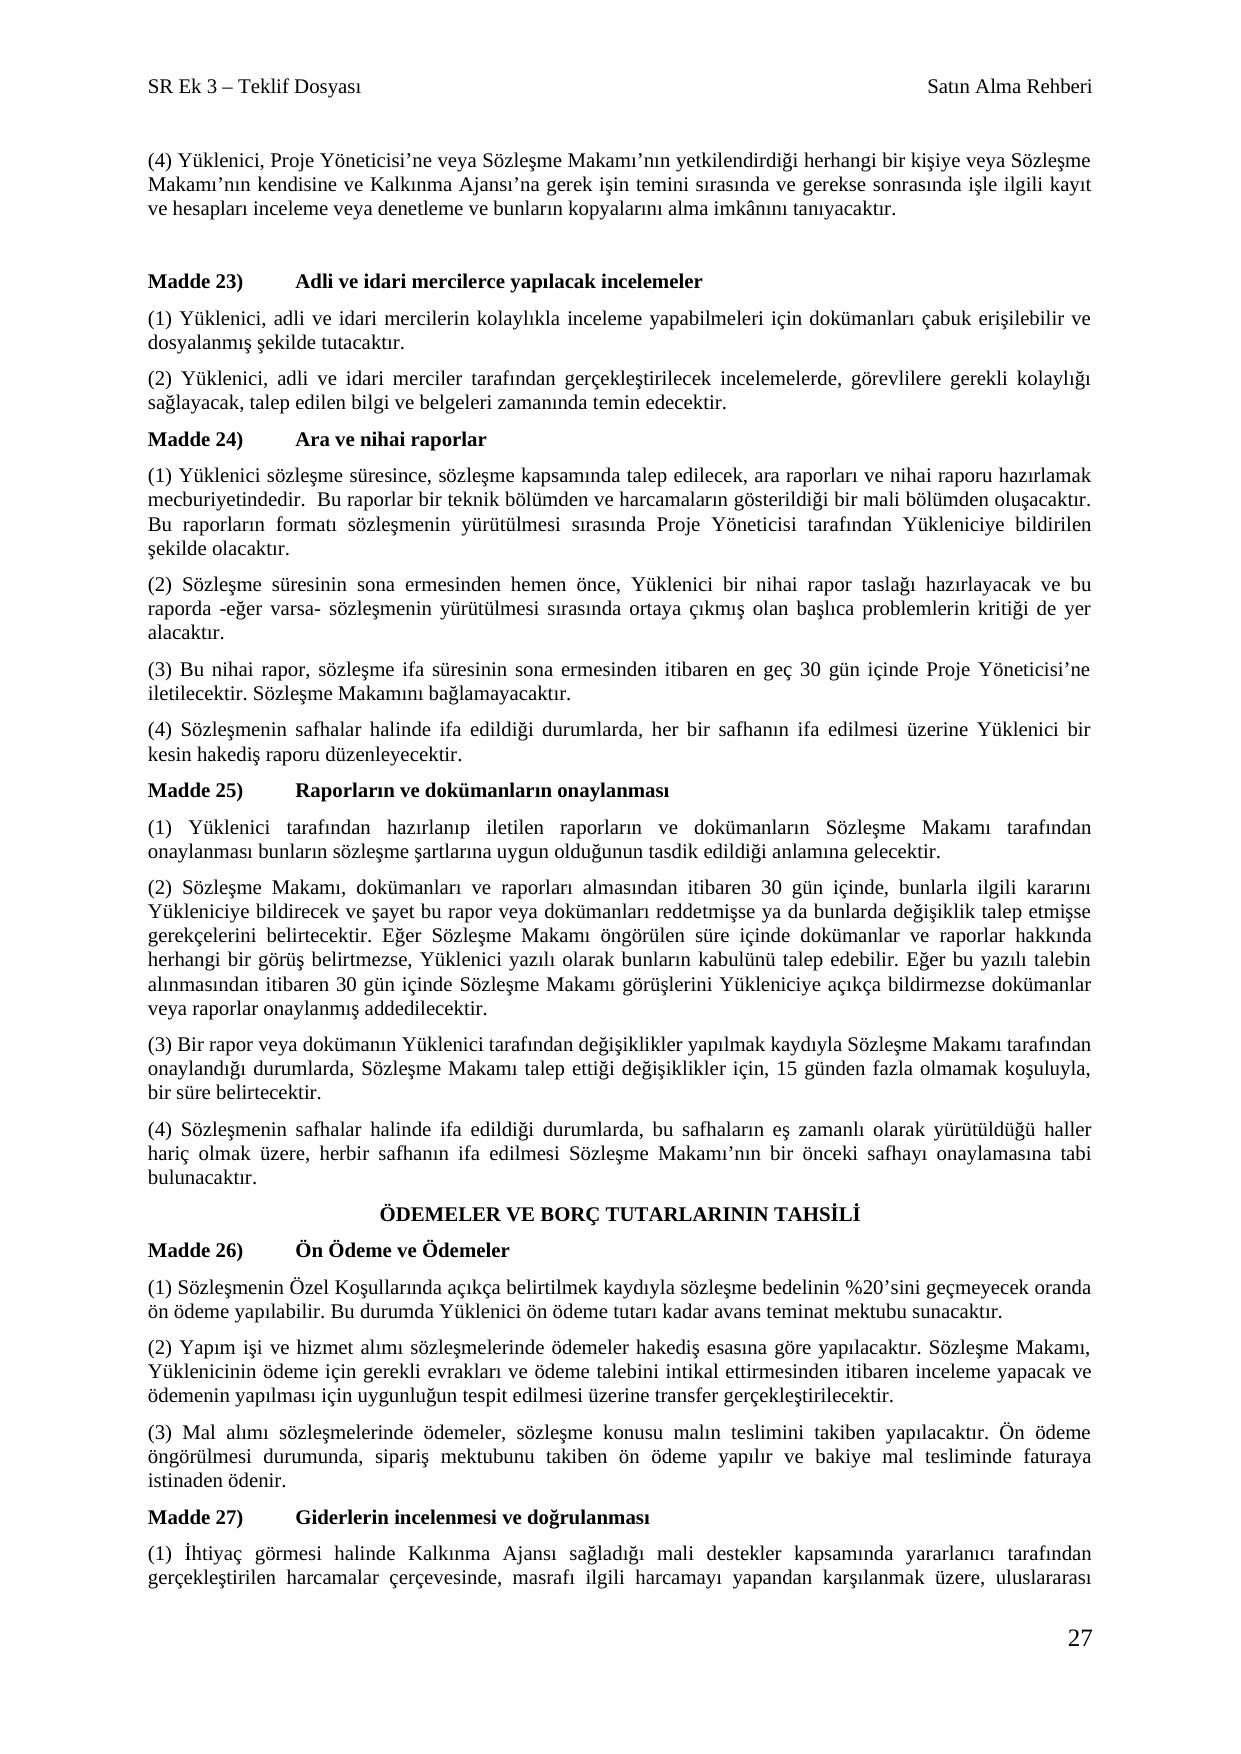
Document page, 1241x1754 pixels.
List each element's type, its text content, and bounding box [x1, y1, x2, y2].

text ÖDEMELER VE BORÇ TUTARLARININ TAHSİLİ [148, 1201, 1093, 1226]
text (2) Sözleşme süresinin sona ermesinden hemen önce, Yüklenici bir nihai rapor taslağı hazırlayacak ve bu raporda -eğer varsa- sözleşmenin yürütülmesi sırasında ortaya çıkmış olan başlıca problemlerin kritiği de yer alacaktır. [148, 572, 1093, 644]
text (1) Sözleşmenin Özel Koşullarında açıkça belirtilmek kaydıyla sözleşme bedelinin %20’sini geçmeyecek oranda ön ödeme yapılabilir. Bu durumda Yüklenici ön ödeme tutarı kadar avans teminat mektubu sunacaktır. [148, 1274, 1093, 1323]
text (2) Yüklenici, adli ve idari merciler tarafından gerçekleştirilecek incelemelerde, görevlilere gerekli kolaylığı sağlayacak, talep edilen bilgi ve belgeleri zamanında temin edecektir. [148, 366, 1093, 414]
list Raporların ve dokümanların onaylanması [148, 778, 1093, 802]
text (3) Mal alımı sözleşmelerinde ödemeler, sözleşme konusu malın teslimini takiben yapılacaktır. Ön ödeme öngörülmesi durumunda, sipariş mektubunu takiben ön ödeme yapılır ve bakiye mal tesliminde faturaya istinaden ödenir. [148, 1420, 1093, 1492]
list Adli ve idari mercilerce yapılacak incelemeler [148, 269, 1093, 293]
text (2) Yapım işi ve hizmet alımı sözleşmelerinde ödemeler hakediş esasına göre yapılacaktır. Sözleşme Makamı, Yüklenicinin ödeme için gerekli evrakları ve ödeme talebini intikal ettirmesinden itibaren inceleme yapacak ve ödemenin yapılması için uygunluğun tespit edilmesi üzerine transfer gerçekleştirilecektir. [148, 1335, 1093, 1407]
list Giderlerin incelenmesi ve doğrulanması [148, 1504, 1093, 1529]
text (1) Yüklenici, adli ve idari mercilerin kolaylıkla inceleme yapabilmeleri için dokümanları çabuk erişilebilir ve dosyalanmış şekilde tutacaktır. [148, 306, 1093, 354]
list Ön Ödeme ve Ödemeler [148, 1238, 1093, 1262]
text (4) Sözleşmenin safhalar halinde ifa edildiği durumlarda, her bir safhanın ifa edilmesi üzerine Yüklenici bir kesin hakediş raporu düzenleyecektir. [148, 717, 1093, 766]
list Ara ve nihai raporlar [148, 427, 1093, 451]
text (4) Sözleşmenin safhalar halinde ifa edildiği durumlarda, bu safhaların eş zamanlı olarak yürütüldüğü haller hariç olmak üzere, herbir safhanın ifa edilmesi Sözleşme Makamı’nın bir önceki safhayı onaylamasına tabi bulunacaktır. [148, 1117, 1093, 1189]
text (1) Yüklenici tarafından hazırlanıp iletilen raporların ve dokümanların Sözleşme Makamı tarafından onaylanması bunların sözleşme şartlarına uygun olduğunun tasdik edildiği anlamına gelecektir. [148, 814, 1093, 863]
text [148, 1541, 1093, 1589]
text (2) Sözleşme Makamı, dokümanları ve raporları almasından itibaren 30 gün içinde, bunlarla ilgili kararını Yükleniciye bildirecek ve şayet bu rapor veya dokümanları reddetmişse ya da bunlarda değişiklik talep etmişse gerekçelerini belirtecektir. Eğer Sözleşme Makamı öngörülen süre içinde dokümanlar ve raporlar hakkında herhangi bir görüş belirtmezse, Yüklenici yazılı olarak bunların kabulünü talep edebilir. Eğer bu yazılı talebin alınmasından itibaren 30 gün içinde Sözleşme Makamı görüşlerini Yükleniciye açıkça bildirmezse dokümanlar veya raporlar onaylanmış addedilecektir. [148, 875, 1093, 1019]
text (4) Yüklenici, Proje Yöneticisi’ne veya Sözleşme Makamı’nın yetkilendirdiği herhangi bir kişiye veya Sözleşme Makamı’nın kendisine ve Kalkınma Ajansı’na gerek işin temini sırasında ve gerekse sonrasında işle ilgili kayıt ve hesapları inceleme veya denetleme ve bunların kopyalarını alma imkânını tanıyacaktır. [148, 148, 1093, 220]
text (1) Yüklenici sözleşme süresince, sözleşme kapsamında talep edilecek, ara raporları ve nihai raporu hazırlamak mecburiyetindedir. Bu raporlar bir teknik bölümden ve harcamaların gösterildiği bir mali bölümden oluşacaktır. Bu raporların formatı sözleşmenin yürütülmesi sırasında Proje Yöneticisi tarafından Yükleniciye bildirilen şekilde olacaktır. [148, 463, 1093, 559]
text (3) Bir rapor veya dokümanın Yüklenici tarafından değişiklikler yapılmak kaydıyla Sözleşme Makamı tarafından onaylandığı durumlarda, Sözleşme Makamı talep ettiği değişiklikler için, 15 günden fazla olmamak koşuluyla, bir süre belirtecektir. [148, 1032, 1093, 1104]
text (3) Bu nihai rapor, sözleşme ifa süresinin sona ermesinden itibaren en geç 30 gün içinde Proje Yöneticisi’ne iletilecektir. Sözleşme Makamını bağlamayacaktır. [148, 657, 1093, 705]
